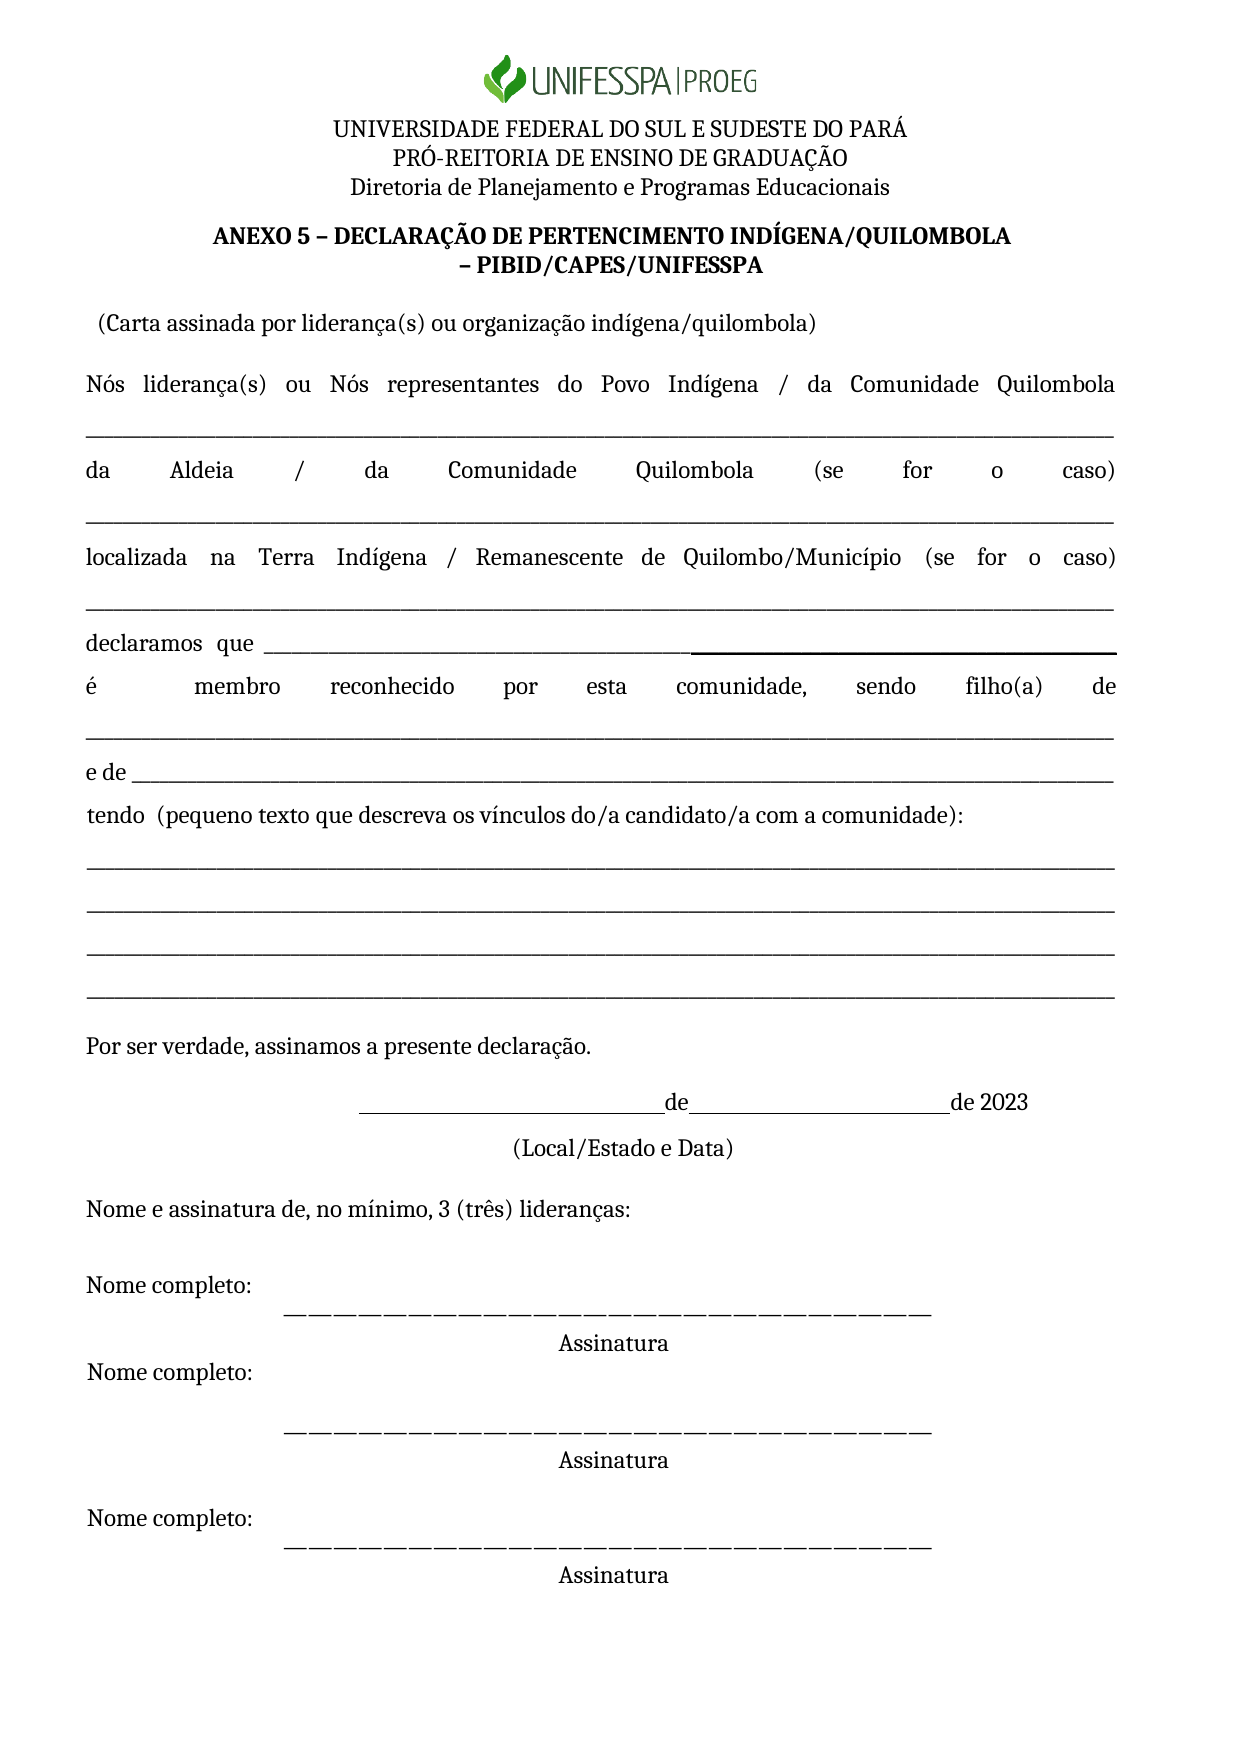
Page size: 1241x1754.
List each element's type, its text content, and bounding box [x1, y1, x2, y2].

text e de __________________________________________________________________________________________________________ [86, 758, 1117, 787]
text tendo (pequeno texto que descreva os vínculos do/a candidato/a com a comunidade): [87, 801, 1117, 830]
picture [483, 54, 757, 103]
text Nome completo: [87, 1504, 1144, 1533]
text (Carta assinada por liderança(s) ou organização indígena/quilombola) [75, 308, 1117, 337]
text Nós liderança(s) ou Nós representantes do Povo Indígena / da Comunidade Quilombola _______________________________________________________________________________________________________________ [86, 370, 1117, 442]
text localizada na Terra Indígena / Remanescente de Quilombo/Município (se for o caso) _______________________________________________________________________________________________________________ [86, 542, 1117, 614]
text (Local/Estado e Data) [75, 1134, 1028, 1162]
text da Aldeia / da Comunidade Quilombola (se for o caso) _______________________________________________________________________________________________________________ [86, 456, 1117, 528]
text – PIBID/CAPES/UNIFESSPA [198, 250, 1023, 279]
text Nome completo: [87, 1358, 1144, 1386]
text Nome completo: [86, 1271, 1144, 1300]
text —————————————————————————— [263, 1533, 952, 1561]
text —————————————————————————— [263, 1300, 952, 1329]
text —————————————————————————— [263, 1418, 952, 1446]
text ANEXO 5 – DECLARAÇÃO DE PERTENCIMENTO INDÍGENA/QUILOMBOLA [1, 222, 1223, 250]
text Por ser verdade, assinamos a presente declaração. [86, 1032, 1028, 1061]
text Assinatura [300, 1329, 927, 1358]
text Nome e assinatura de, no mínimo, 3 (três) lideranças: [86, 1195, 1144, 1223]
text de de 2023 [75, 1088, 1028, 1117]
text declaramos que ____________________________________________________________________________________________ é membro reconhecido por esta comunidade, sendo filho(a) de _______________________________________________________________________________________________________________ [86, 629, 1117, 744]
text Assinatura [300, 1446, 927, 1475]
text ____________________________________________________________________________________________________________________________________________________________________________________________________________________________________________________________________________________________________________________________________________________________________________________________________________________________________________________________ [87, 844, 1117, 1003]
text Assinatura [300, 1561, 927, 1590]
